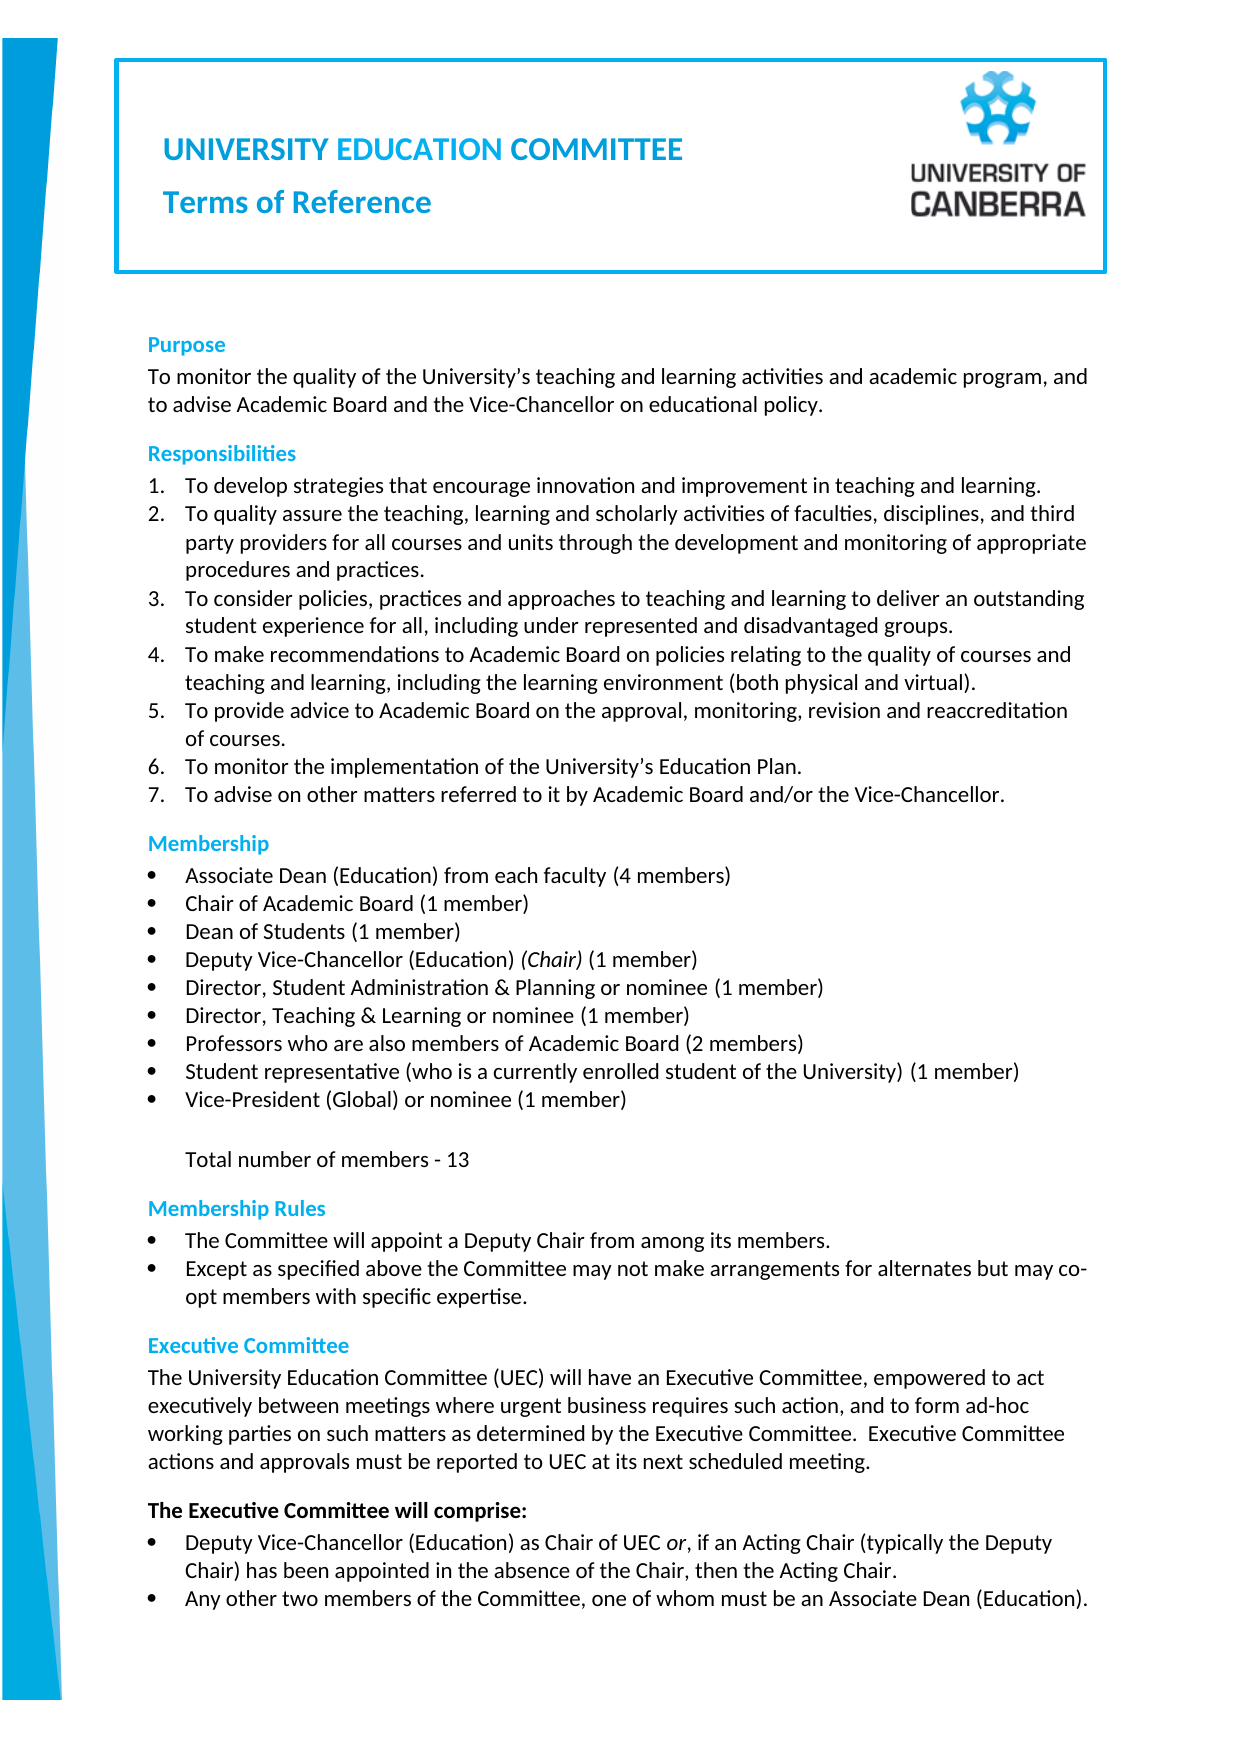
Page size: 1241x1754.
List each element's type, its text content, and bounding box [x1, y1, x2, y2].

text The University Education Committee (UEC) will have an Executive Committee, empowered to act executively between meetings where urgent business requires such action, and to form ad-hoc working parties on such matters as determined by the Executive Committee. Executive Committee actions and approvals must be reported to UEC at its next scheduled meeting. [148, 1363, 1092, 1475]
list To quality assure the teaching, learning and scholarly activities of faculties, disciplines, and third party providers for all courses and units through the development and monitoring of appropriate procedures and practices. [148, 499, 1092, 584]
list To advise on other matters referred to it by Academic Board and/or the Vice-Chancellor. [148, 780, 1092, 808]
subtitle Responsibilities [148, 439, 1092, 467]
subtitle Executive Committee [148, 1331, 1092, 1359]
subtitle Membership Rules [148, 1194, 1092, 1222]
list Any other two members of the Committee, one of whom must be an Associate Dean (Education). [148, 1584, 1092, 1612]
text To monitor the quality of the University’s teaching and learning activities and academic program, and to advise Academic Board and the Vice-Chancellor on educational policy. [148, 362, 1092, 418]
list To provide advice to Academic Board on the approval, monitoring, revision and reaccreditation of courses. [148, 696, 1092, 752]
text Total number of members - 13 [148, 1145, 1092, 1173]
list Director, Teaching & Learning or nominee (1 member) [148, 1001, 1092, 1029]
list To monitor the implementation of the University’s Education Plan. [148, 752, 1092, 780]
list Except as specified above the Committee may not make arrangements for alternates but may co-opt members with specific expertise. [148, 1254, 1092, 1310]
list Deputy Vice-Chancellor (Education) (Chair) (1 member) [148, 945, 1092, 973]
list Vice-President (Global) or nominee (1 member) [148, 1085, 1092, 1113]
picture [2, 38, 65, 1700]
list Chair of Academic Board (1 member) [148, 889, 1092, 917]
list Associate Dean (Education) from each faculty (4 members) [148, 861, 1092, 889]
list Student representative (who is a currently enrolled student of the University) (1 member) [148, 1057, 1092, 1085]
list To make recommendations to Academic Board on policies relating to the quality of courses and teaching and learning, including the learning environment (both physical and virtual). [148, 640, 1092, 696]
subtitle The Executive Committee will comprise: [148, 1496, 1092, 1524]
list Deputy Vice-Chancellor (Education) as Chair of UEC or, if an Acting Chair (typically the Deputy Chair) has been appointed in the absence of the Chair, then the Acting Chair. [148, 1528, 1092, 1584]
list Dean of Students (1 member) [148, 917, 1092, 945]
list Professors who are also members of Academic Board (2 members) [148, 1029, 1092, 1057]
list Director, Student Administration & Planning or nominee (1 member) [148, 973, 1092, 1001]
list The Committee will appoint a Deputy Chair from among its members. [148, 1226, 1092, 1254]
subtitle Membership [148, 829, 1092, 857]
list To consider policies, practices and approaches to teaching and learning to deliver an outstanding student experience for all, including under represented and disadvantaged groups. [148, 584, 1092, 640]
subtitle Purpose [148, 330, 1092, 358]
list To develop strategies that encourage innovation and improvement in teaching and learning. [148, 472, 1092, 499]
